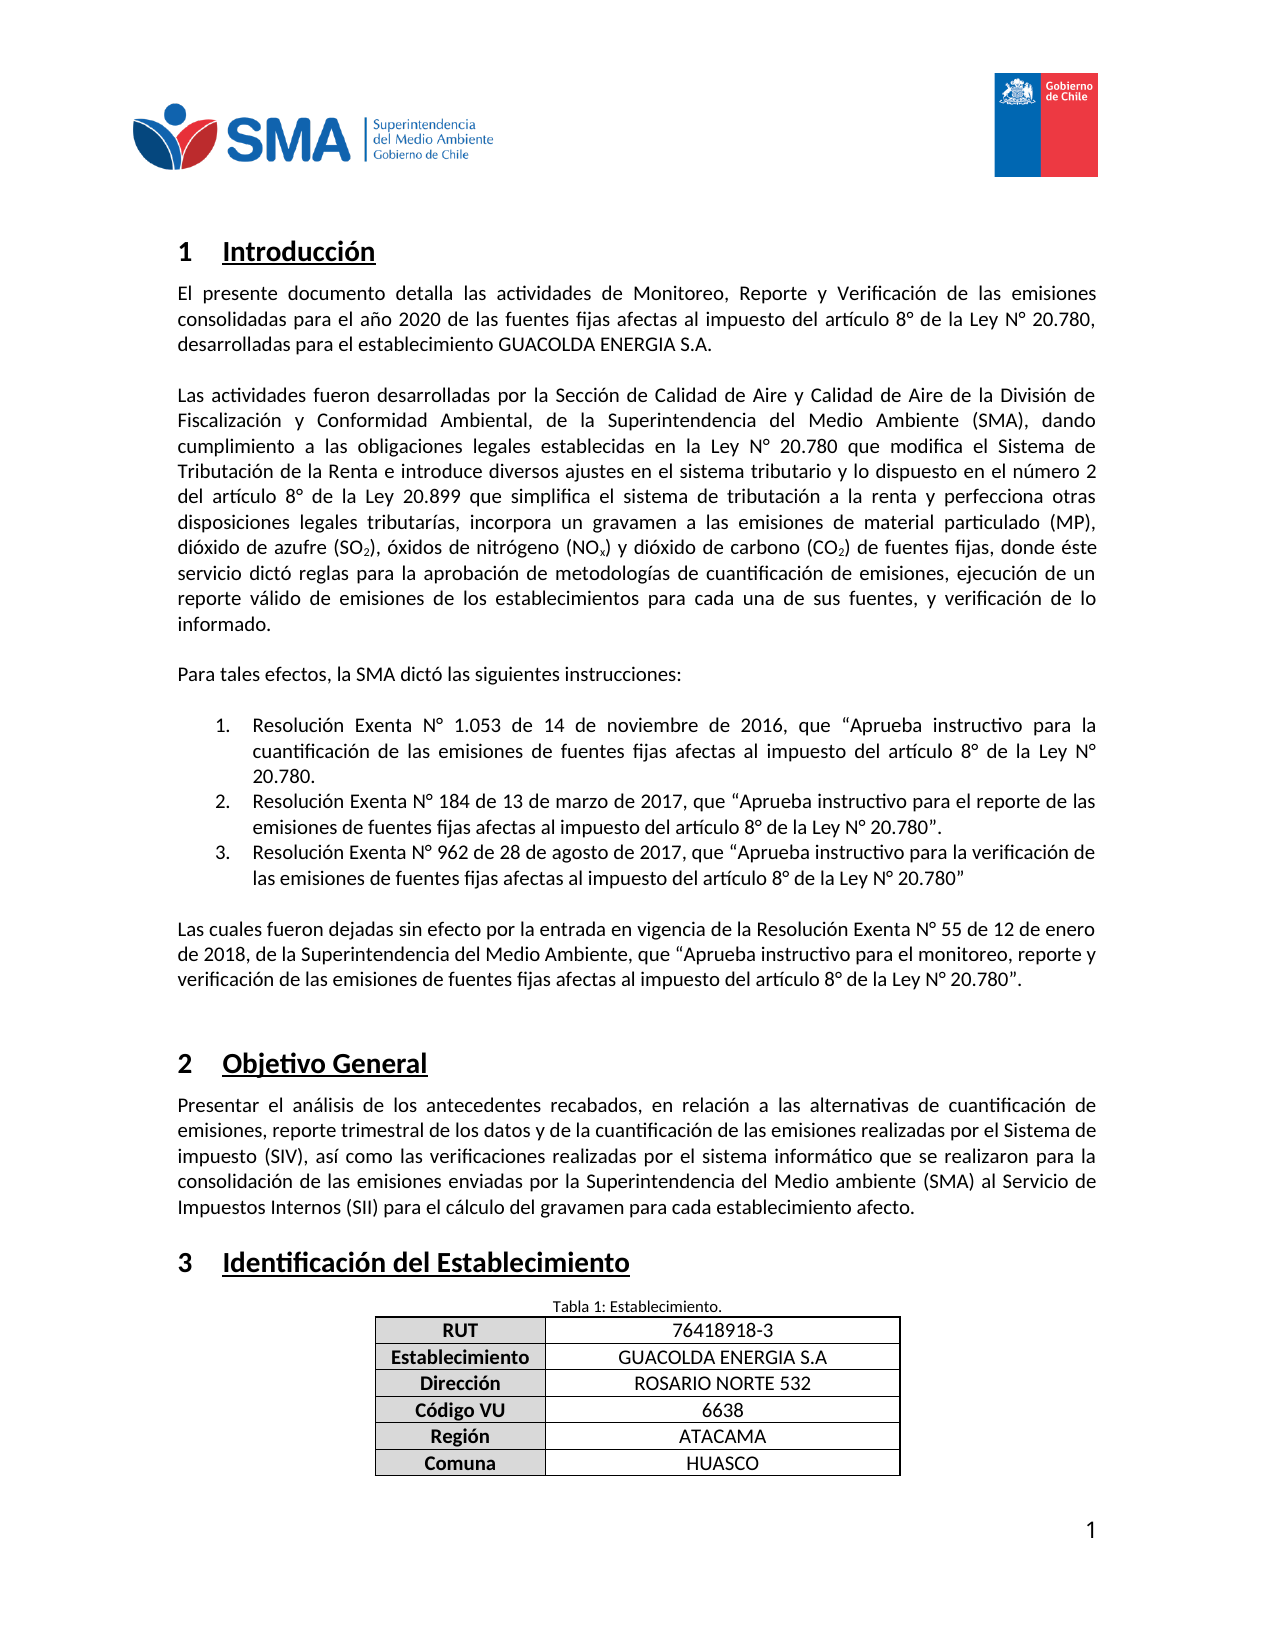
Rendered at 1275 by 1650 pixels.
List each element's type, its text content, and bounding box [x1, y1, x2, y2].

text Para tales efectos, la SMA dictó las siguientes instrucciones: [177, 662, 1098, 687]
table_cell Dirección [376, 1370, 545, 1396]
list Resolución Exenta N° 962 de 28 de agosto de 2017, que “Aprueba instructivo para la verificación de las emisiones de fuentes fijas afectas al impuesto del artículo 8° de la Ley N° 20.780” [215, 839, 1098, 890]
list Resolución Exenta N° 1.053 de 14 de noviembre de 2016, que “Aprueba instructivo para la cuantificación de las emisiones de fuentes fijas afectas al impuesto del artículo 8° de la Ley N° 20.780. [215, 712, 1098, 789]
table_cell Código VU [376, 1397, 545, 1422]
table_cell Región [376, 1423, 545, 1449]
table_cell ROSARIO NORTE 532 [546, 1370, 899, 1396]
table_header 76418918-3 [546, 1318, 899, 1343]
table_cell 6638 [546, 1397, 899, 1422]
subtitle Objetivo General [177, 1045, 1098, 1081]
table_cell ATACAMA [546, 1423, 899, 1449]
table_cell GUACOLDA ENERGIA S.A [546, 1344, 899, 1369]
table_cell HUASCO [546, 1450, 899, 1475]
text Las actividades fueron desarrolladas por la Sección de Calidad de Aire y Calidad de Aire de la División de Fiscalización y Conformidad Ambiental, de la Superintendencia del Medio Ambiente (SMA), dando cumplimiento a las obligaciones legales establecidas en la Ley N° 20.780 que modifica el Sistema de Tributación de la Renta e introduce diversos ajustes en el sistema tributario y lo dispuesto en el número 2 del artículo 8° de la Ley 20.899 que simplifica el sistema de tributación a la renta y perfecciona otras disposiciones legales tributarías, incorpora un gravamen a las emisiones de material particulado (MP), dióxido de azufre (SO2), óxidos de nitrógeno (NOx) y dióxido de carbono (CO2) de fuentes fijas, donde éste servicio dictó reglas para la aprobación de metodologías de cuantificación de emisiones, ejecución de un reporte válido de emisiones de los establecimientos para cada una de sus fuentes, y verificación de lo informado. [177, 382, 1098, 636]
subtitle Identificación del Establecimiento [177, 1244, 1098, 1280]
table_cell Comuna [376, 1450, 545, 1475]
picture [994, 73, 1098, 177]
table_header RUT [376, 1318, 545, 1343]
list Resolución Exenta N° 184 de 13 de marzo de 2017, que “Aprueba instructivo para el reporte de las emisiones de fuentes fijas afectas al impuesto del artículo 8° de la Ley N° 20.780”. [215, 789, 1098, 839]
subtitle Introducción [177, 233, 1098, 269]
text Las cuales fueron dejadas sin efecto por la entrada en vigencia de la Resolución Exenta N° 55 de 12 de enero de 2018, de la Superintendencia del Medio Ambiente, que “Aprueba instructivo para el monitoreo, reporte y verificación de las emisiones de fuentes fijas afectas al impuesto del artículo 8° de la Ley N° 20.780”. [177, 916, 1098, 992]
text El presente documento detalla las actividades de Monitoreo, Reporte y Verificación de las emisiones consolidadas para el año 2020 de las fuentes fijas afectas al impuesto del artículo 8° de la Ley N° 20.780, desarrolladas para el establecimiento GUACOLDA ENERGIA S.A. [177, 280, 1098, 357]
picture [102, 82, 513, 185]
table_cell Establecimiento [376, 1344, 545, 1369]
text Presentar el análisis de los antecedentes recabados, en relación a las alternativas de cuantificación de emisiones, reporte trimestral de los datos y de la cuantificación de las emisiones realizadas por el Sistema de impuesto (SIV), así como las verificaciones realizadas por el sistema informático que se realizaron para la consolidación de las emisiones enviadas por la Superintendencia del Medio ambiente (SMA) al Servicio de Impuestos Internos (SII) para el cálculo del gravamen para cada establecimiento afecto. [177, 1092, 1098, 1219]
text Tabla 1: Establecimiento. [177, 1291, 1098, 1316]
